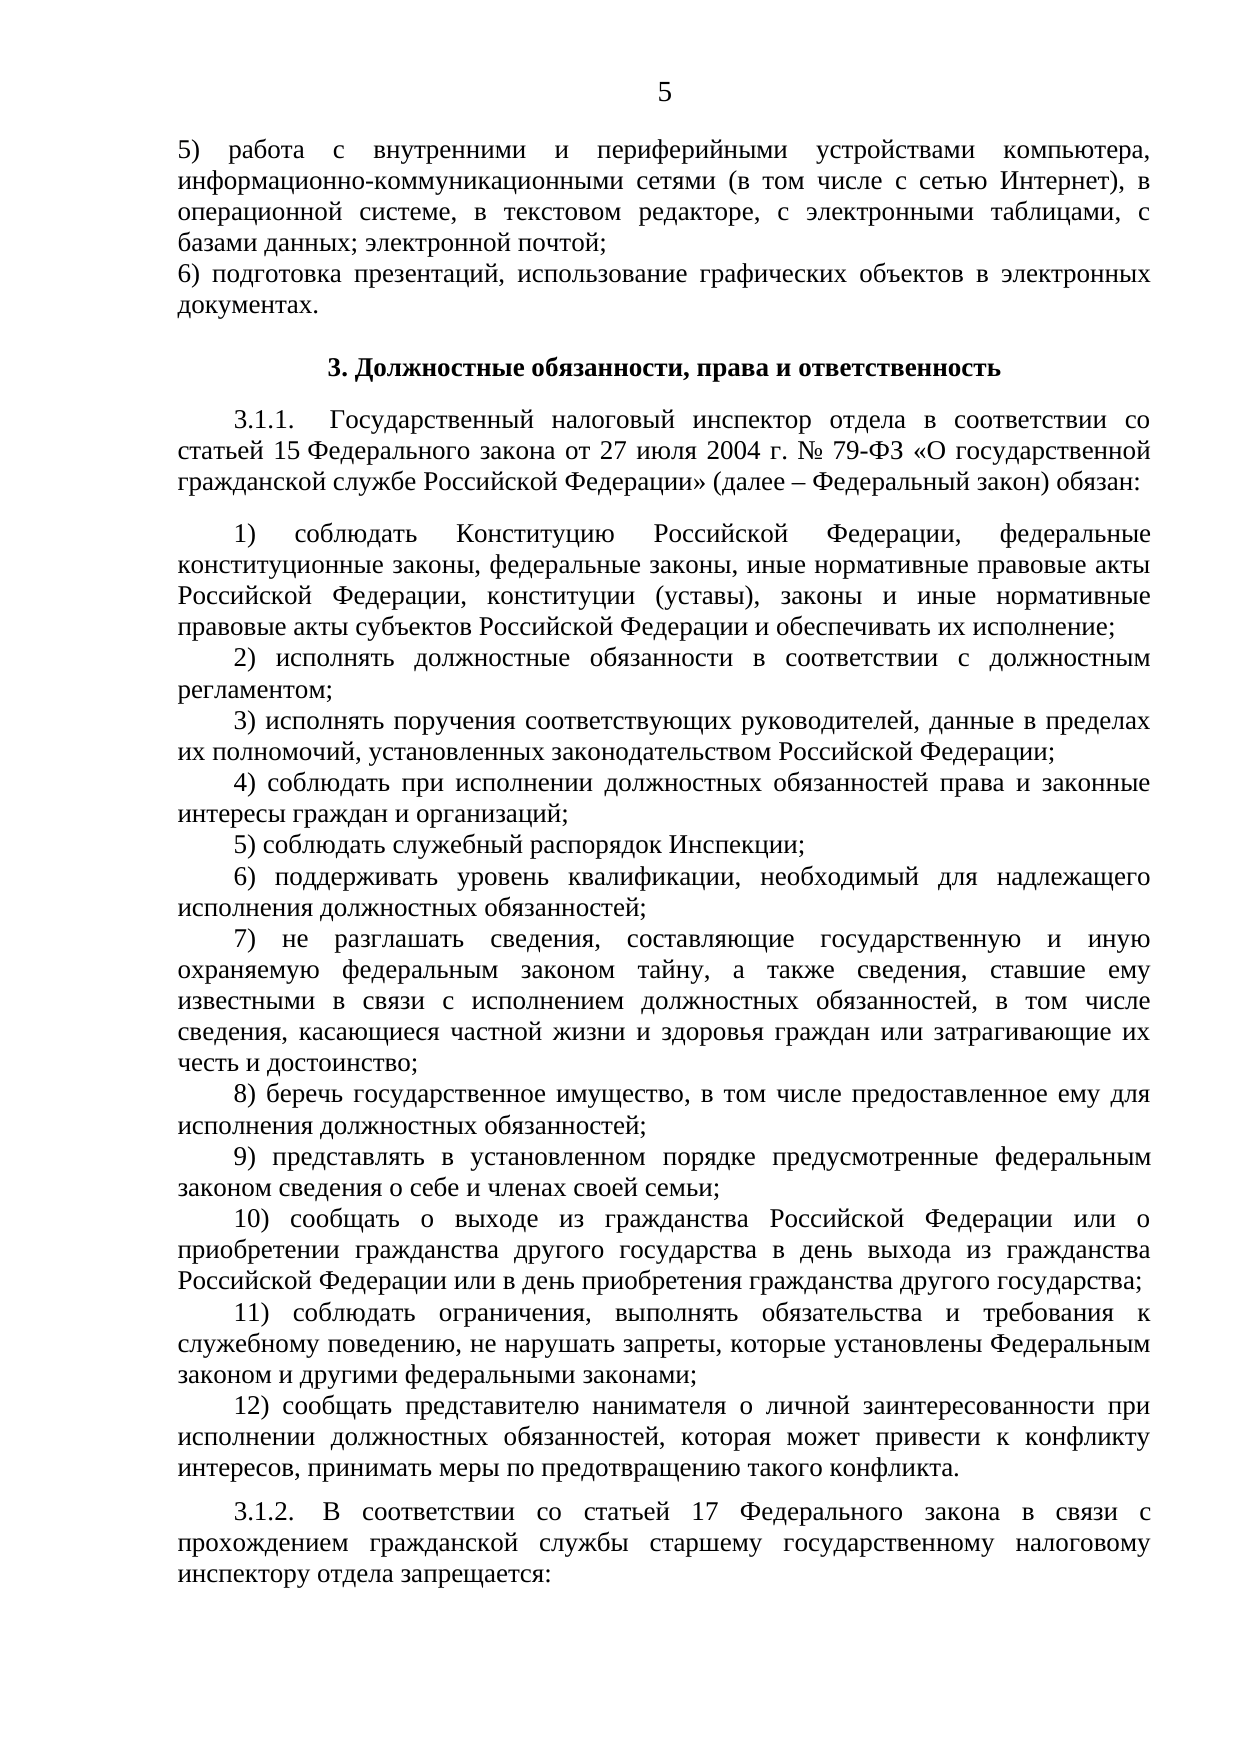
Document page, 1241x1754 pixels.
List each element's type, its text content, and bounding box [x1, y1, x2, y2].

text 3) исполнять поручения соответствующих руководителей, данные в пределах их полномочий, установленных законодательством Российской Федерации; [177, 704, 1152, 766]
text 5) соблюдать служебный распорядок Инспекции; [177, 828, 1152, 859]
text 3. Должностные обязанности, права и ответственность [177, 351, 1152, 382]
text 6) подготовка презентаций, использование графических объектов в электронных документах. [177, 257, 1152, 319]
text 11) соблюдать ограничения, выполнять обязательства и требования к служебному поведению, не нарушать запреты, которые установлены Федеральным законом и другими федеральными законами; [177, 1296, 1152, 1389]
text 3.1.1. Государственный налоговый инспектор отдела в соответствии со статьей 15 Федерального закона от 27 июля 2004 г. № 79-ФЗ «О государственной гражданской службе Российской Федерации» (далее – Федеральный закон) обязан: [177, 403, 1152, 496]
text 3.1.2. В соответствии со статьей 17 Федерального закона в связи с прохождением гражданской службы старшему государственному налоговому инспектору отдела запрещается: [177, 1495, 1152, 1588]
text 12) сообщать представителю нанимателя о личной заинтересованности при исполнении должностных обязанностей, которая может привести к конфликту интересов, принимать меры по предотвращению такого конфликта. [177, 1389, 1152, 1482]
text 6) поддерживать уровень квалификации, необходимый для надлежащего исполнения должностных обязанностей; [177, 859, 1152, 922]
text 4) соблюдать при исполнении должностных обязанностей права и законные интересы граждан и организаций; [177, 766, 1152, 828]
text 5) работа с внутренними и периферийными устройствами компьютера, информационно-коммуникационными сетями (в том числе с сетью Интернет), в операционной системе, в текстовом редакторе, с электронными таблицами, с базами данных; электронной почтой; [177, 133, 1152, 257]
text 10) сообщать о выходе из гражданства Российской Федерации или о приобретении гражданства другого государства в день выхода из гражданства Российской Федерации или в день приобретения гражданства другого государства; [177, 1202, 1152, 1296]
text 8) беречь государственное имущество, в том числе предоставленное ему для исполнения должностных обязанностей; [177, 1078, 1152, 1140]
text 7) не разглашать сведения, составляющие государственную и иную охраняемую федеральным законом тайну, а также сведения, ставшие ему известными в связи с исполнением должностных обязанностей, в том числе сведения, касающиеся частной жизни и здоровья граждан или затрагивающие их честь и достоинство; [177, 922, 1152, 1078]
text 1) соблюдать Конституцию Российской Федерации, федеральные конституционные законы, федеральные законы, иные нормативные правовые акты Российской Федерации, конституции (уставы), законы и иные нормативные правовые акты субъектов Российской Федерации и обеспечивать их исполнение; [177, 517, 1152, 642]
text 2) исполнять должностные обязанности в соответствии с должностным регламентом; [177, 642, 1152, 704]
text 9) представлять в установленном порядке предусмотренные федеральным законом сведения о себе и членах своей семьи; [177, 1140, 1152, 1202]
